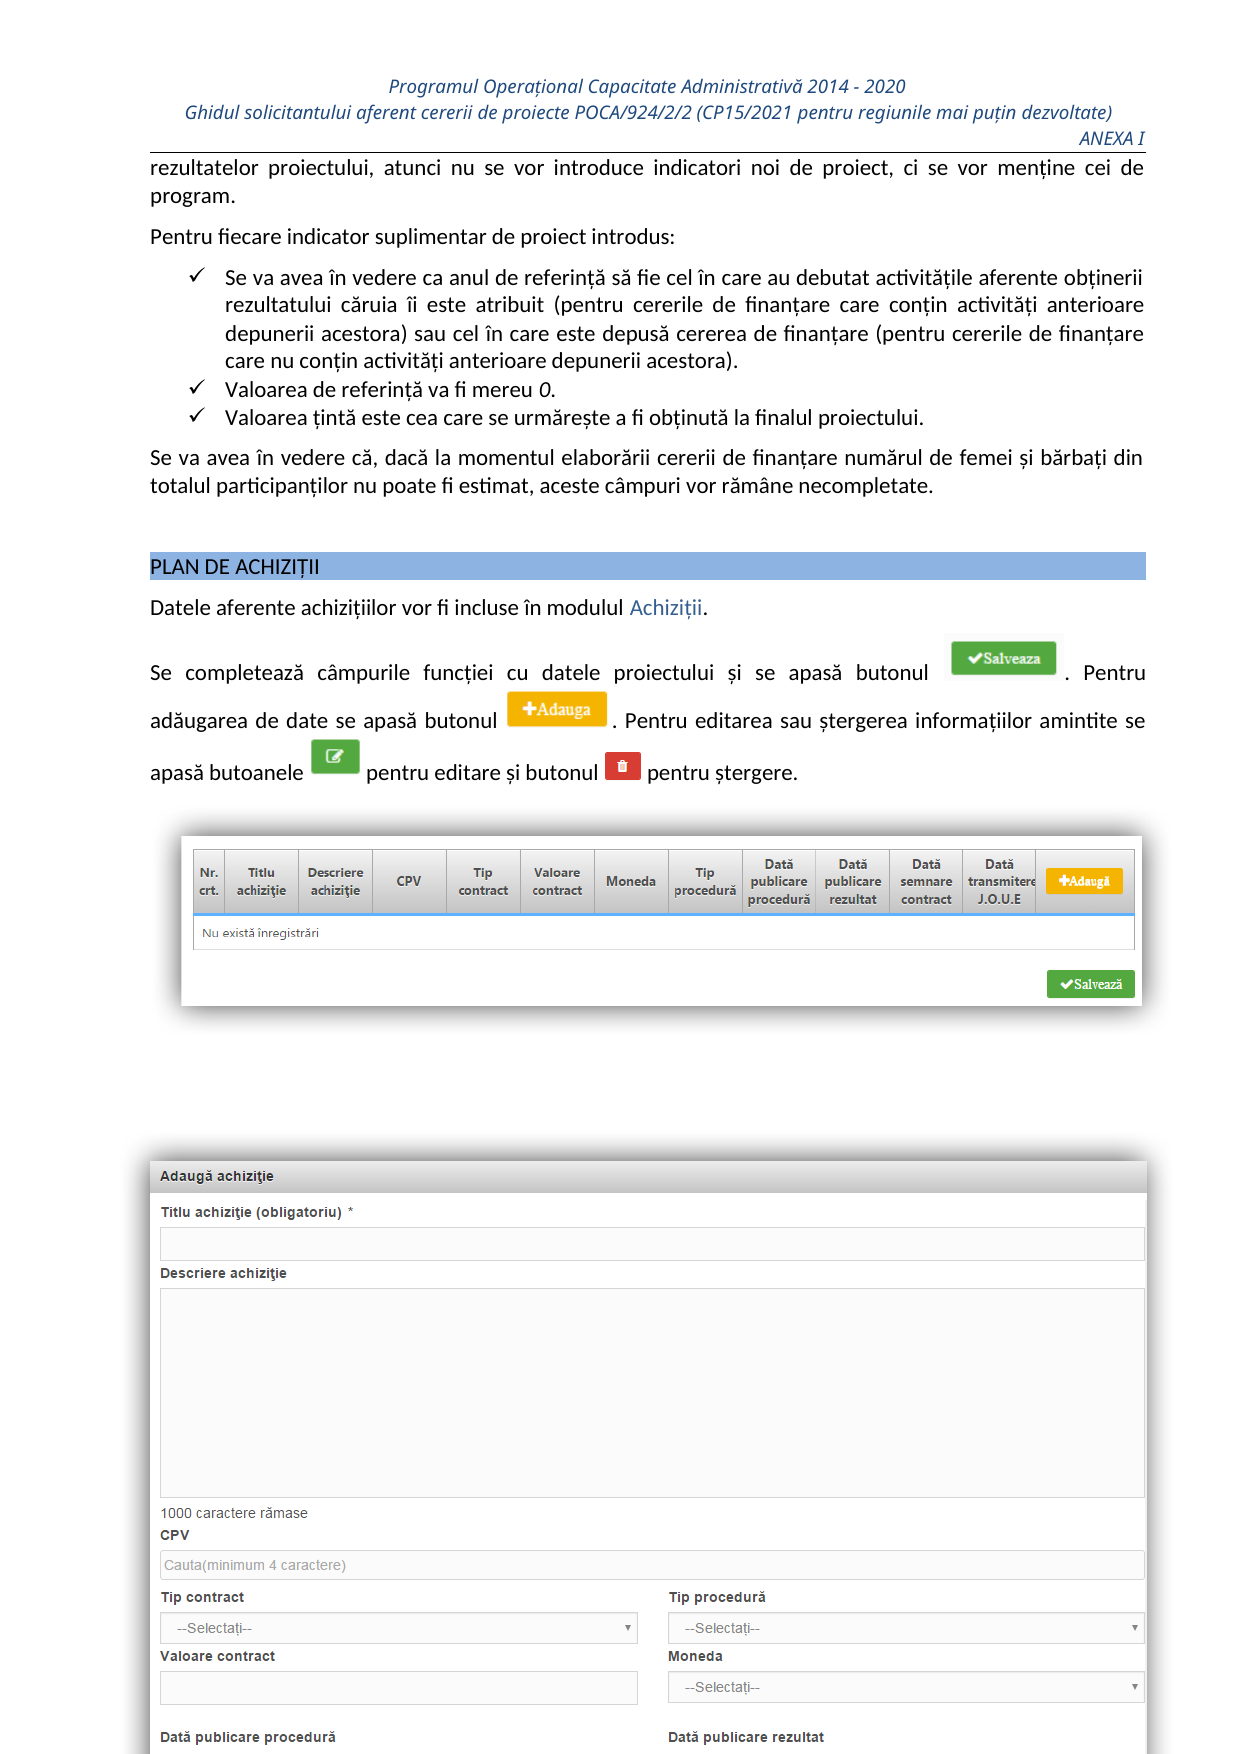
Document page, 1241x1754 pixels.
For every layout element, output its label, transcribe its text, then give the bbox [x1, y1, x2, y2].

list Valoarea țintă este cea care se urmărește a fi obținută la finalul proiectului. [187, 403, 1146, 431]
text PLAN DE ACHIZIȚII [150, 552, 1146, 580]
picture [150, 1161, 1147, 1754]
picture [181, 836, 1142, 1006]
text Se va avea în vedere că, dacă la momentul elaborării cererii de finanțare numărul de femei și bărbați din totalul participanților nu poate fi estimat, aceste câmpuri vor rămâne necompletate. [150, 443, 1146, 499]
picture [505, 688, 612, 729]
text Datele aferente achizițiilor vor fi incluse în modulul Achiziții. [150, 593, 1146, 621]
list Valoarea de referință va fi mereu 0. [187, 375, 1146, 403]
list Se va avea în vedere ca anul de referință să fie cel în care au debutat activitățile aferente obținerii rezultatului căruia îi este atribuit (pentru cererile de finanțare care conțin activități anterioare depunerii acestora) sau cel în care este depusă cererea de finanțare (pentru cererile de finanțare care nu conțin activități anterioare depunerii acestora). [187, 263, 1146, 375]
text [150, 153, 1146, 209]
picture [309, 736, 361, 781]
picture [943, 633, 1065, 681]
picture [604, 750, 642, 781]
text Se completează câmpurile funcției cu datele proiectului și se apasă butonul . Pentru adăugarea de date se apasă butonul . Pentru editarea sau ștergerea informațiilor amintite se apasă butoanele pentru editare și butonul pentru ștergere. [150, 633, 1146, 786]
text Pentru fiecare indicator suplimentar de proiect introdus: [150, 222, 1146, 250]
